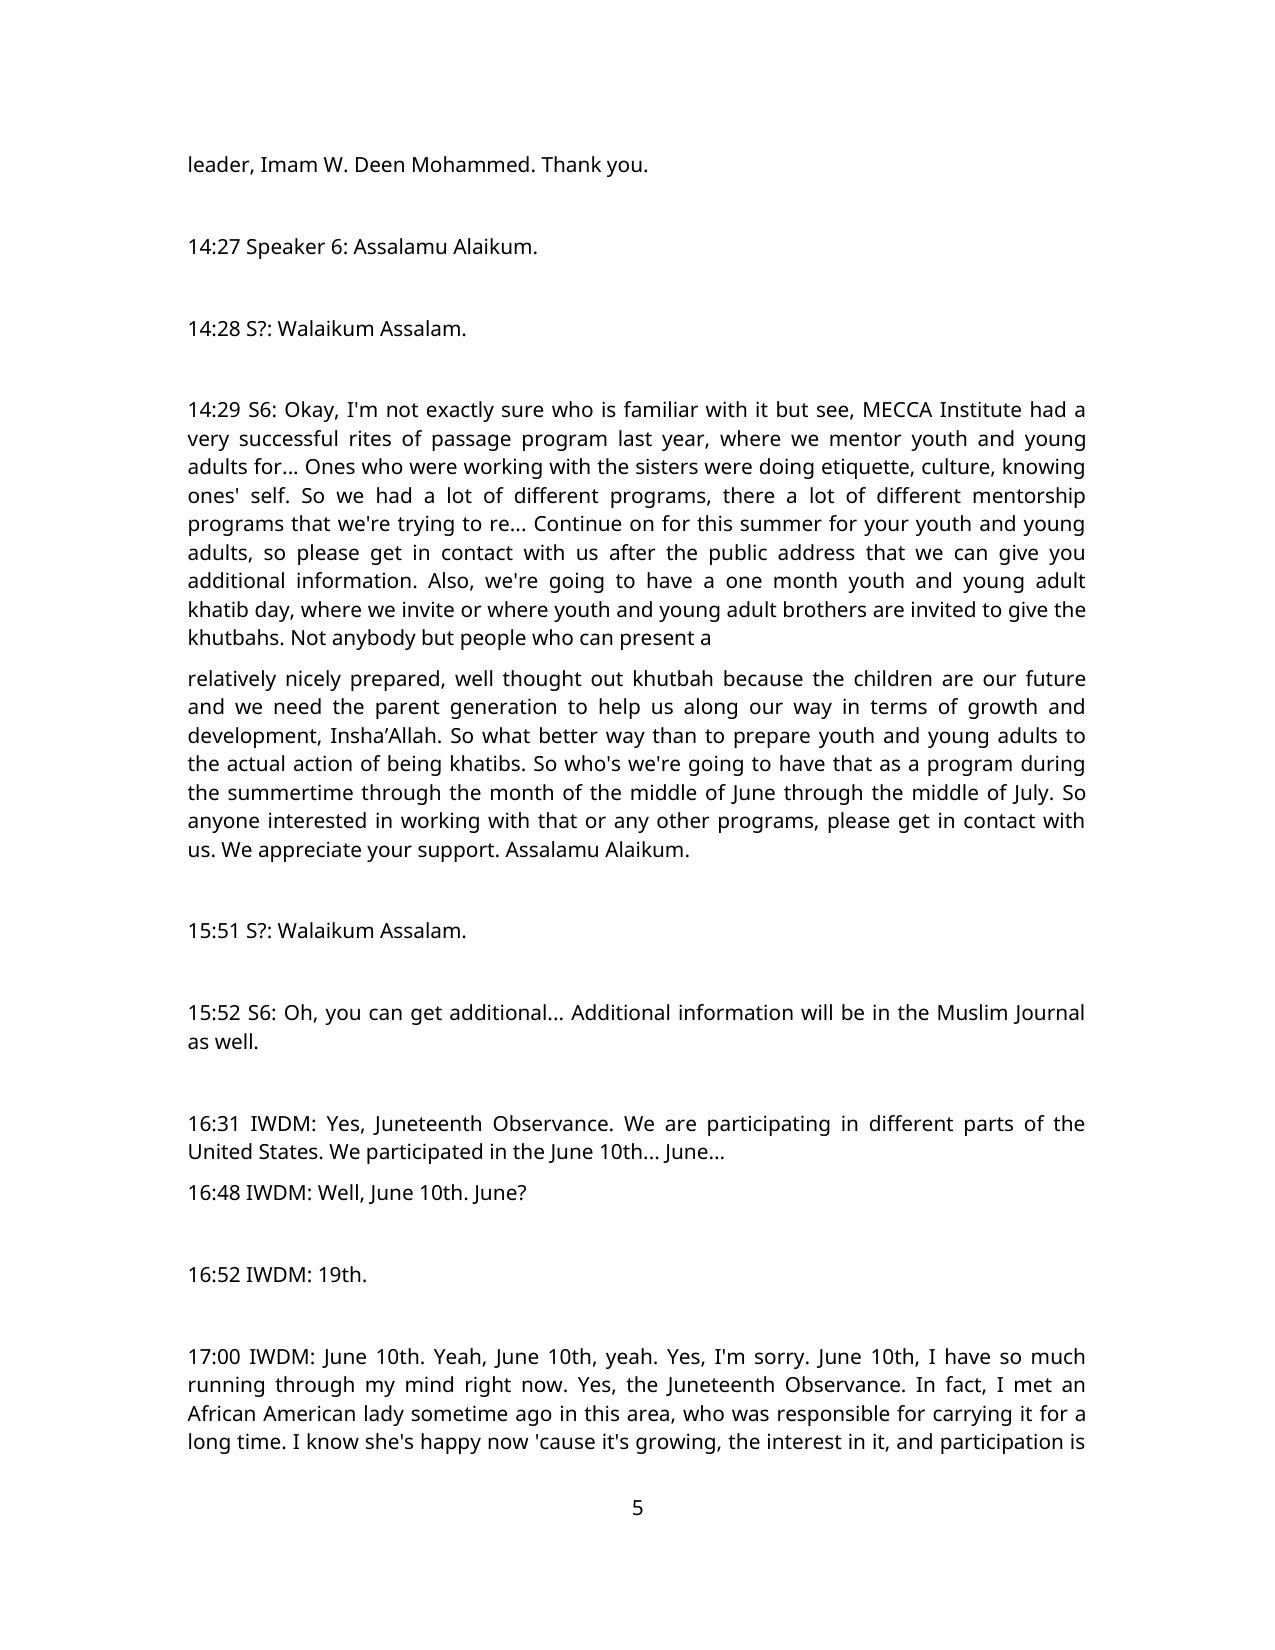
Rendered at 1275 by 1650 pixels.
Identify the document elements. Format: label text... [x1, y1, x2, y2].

text 16:52 IWDM: 19th. [187, 1260, 1087, 1288]
text 15:51 S?: Walaikum Assalam. [187, 917, 1087, 945]
text 15:52 S6: Oh, you can get additional... Additional information will be in the Muslim Journal as well. [187, 998, 1087, 1055]
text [187, 1342, 1087, 1456]
text 16:31 IWDM: Yes, Juneteenth Observance. We are participating in different parts of the United States. We participated in the June 10th... June... [187, 1109, 1087, 1166]
text 16:48 IWDM: Well, June 10th. June? [187, 1178, 1087, 1207]
text leader, Imam W. Deen Mohammed. Thank you. [187, 150, 1087, 178]
text 14:29 S6: Okay, I'm not exactly sure who is familiar with it but see, MECCA Institute had a very successful rites of passage program last year, where we mentor youth and young adults for... Ones who were working with the sisters were doing etiquette, culture, knowing ones' self. So we had a lot of different programs, there a lot of different mentorship programs that we're trying to re... Continue on for this summer for your youth and young adults, so please get in contact with us after the public address that we can give you additional information. Also, we're going to have a one month youth and young adult khatib day, where we invite or where youth and young adult brothers are invited to give the khutbahs. Not anybody but people who can present a [187, 396, 1087, 652]
text 14:27 Speaker 6: Assalamu Alaikum. [187, 232, 1087, 260]
text relatively nicely prepared, well thought out khutbah because the children are our future and we need the parent generation to help us along our way in terms of growth and development, Insha’Allah. So what better way than to prepare youth and young adults to the actual action of being khatibs. So who's we're going to have that as a program during the summertime through the month of the middle of June through the middle of July. So anyone interested in working with that or any other programs, please get in contact with us. We appreciate your support. Assalamu Alaikum. [187, 664, 1087, 863]
text 14:28 S?: Walaikum Assalam. [187, 314, 1087, 342]
